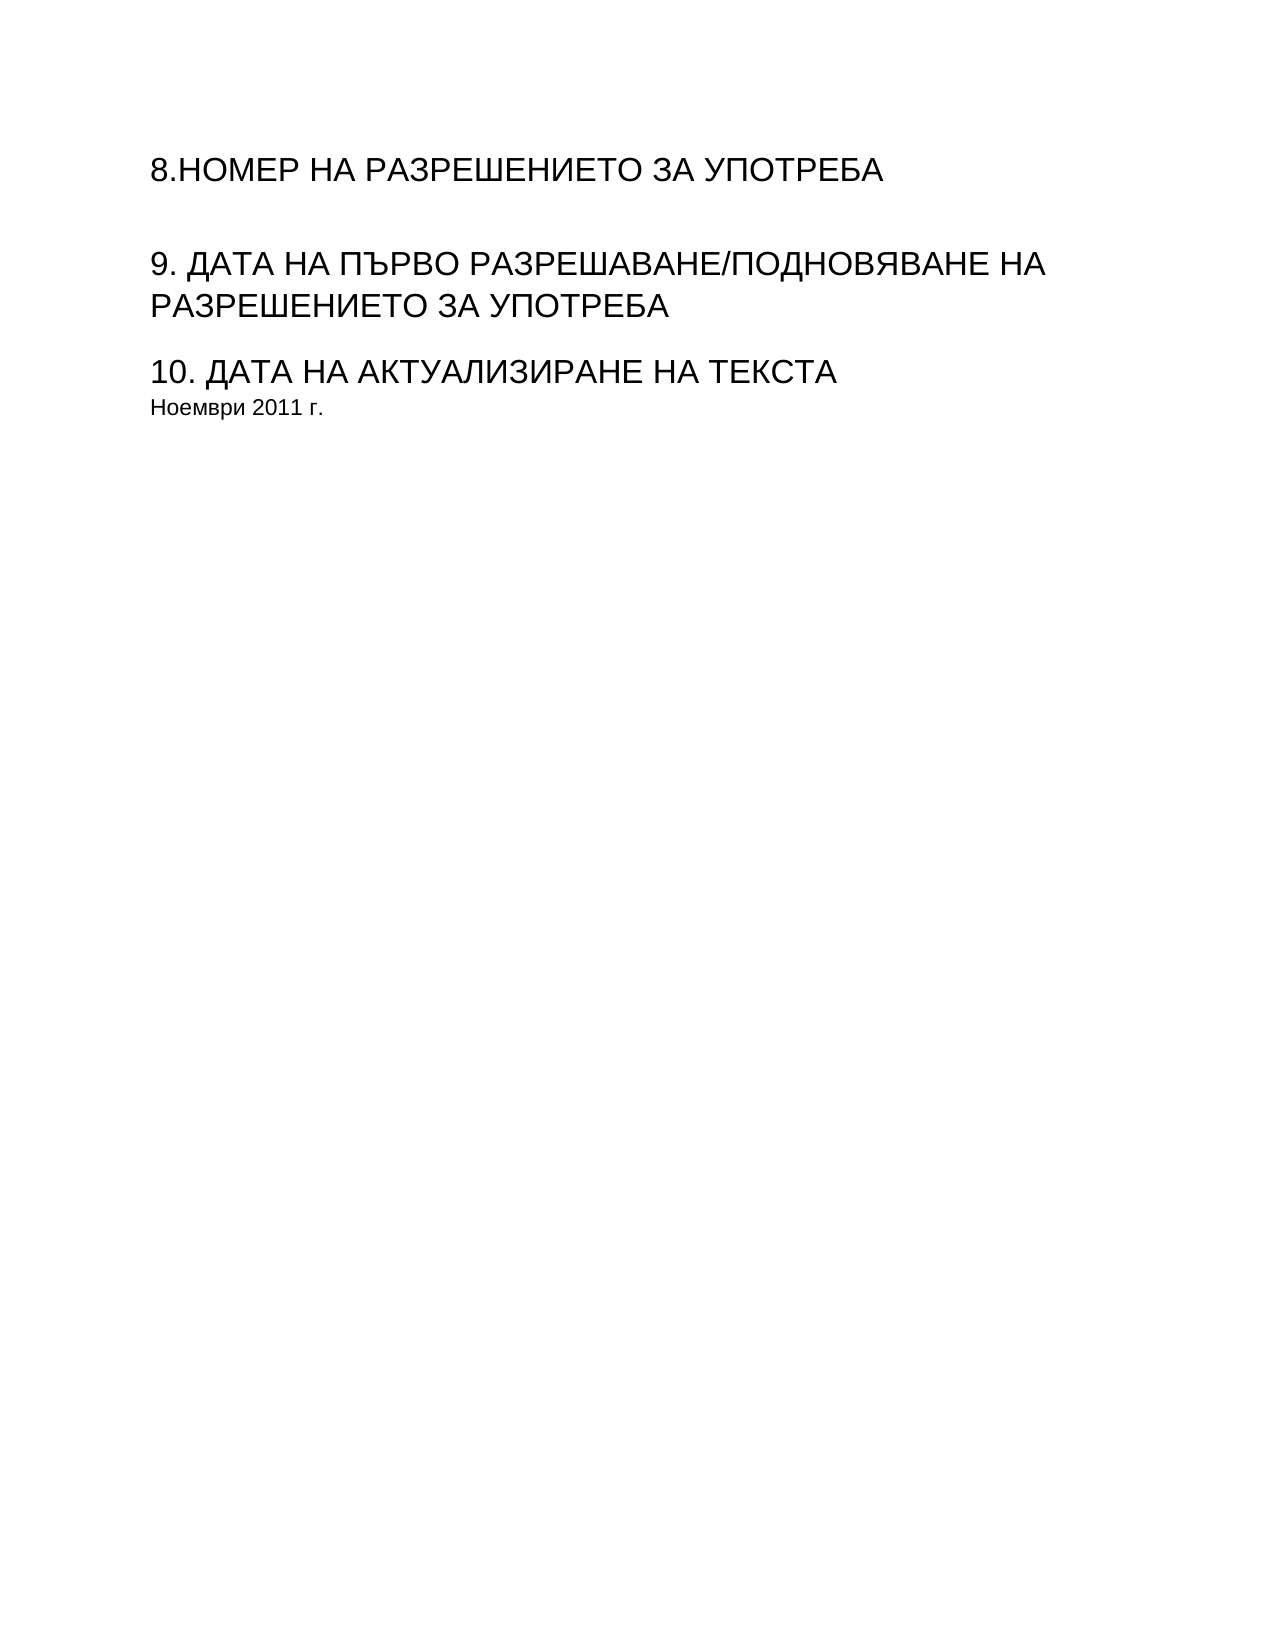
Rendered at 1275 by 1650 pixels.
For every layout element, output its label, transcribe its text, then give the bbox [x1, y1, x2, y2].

subtitle 8.НОМЕР НА РАЗРЕШЕНИЕТО ЗА УПОТРЕБА [150, 150, 1125, 188]
subtitle 10. ДАТА НА АКТУАЛИЗИРАНЕ НА ТЕКСТА [150, 352, 1125, 391]
text Ноември 2011 г. [150, 394, 1125, 420]
subtitle 9. ДАТА НА ПЪРВО РАЗРЕШАВАНЕ/ПОДНОВЯВАНЕ НА РАЗРЕШЕНИЕТО ЗА УПОТРЕБА [150, 244, 1125, 324]
